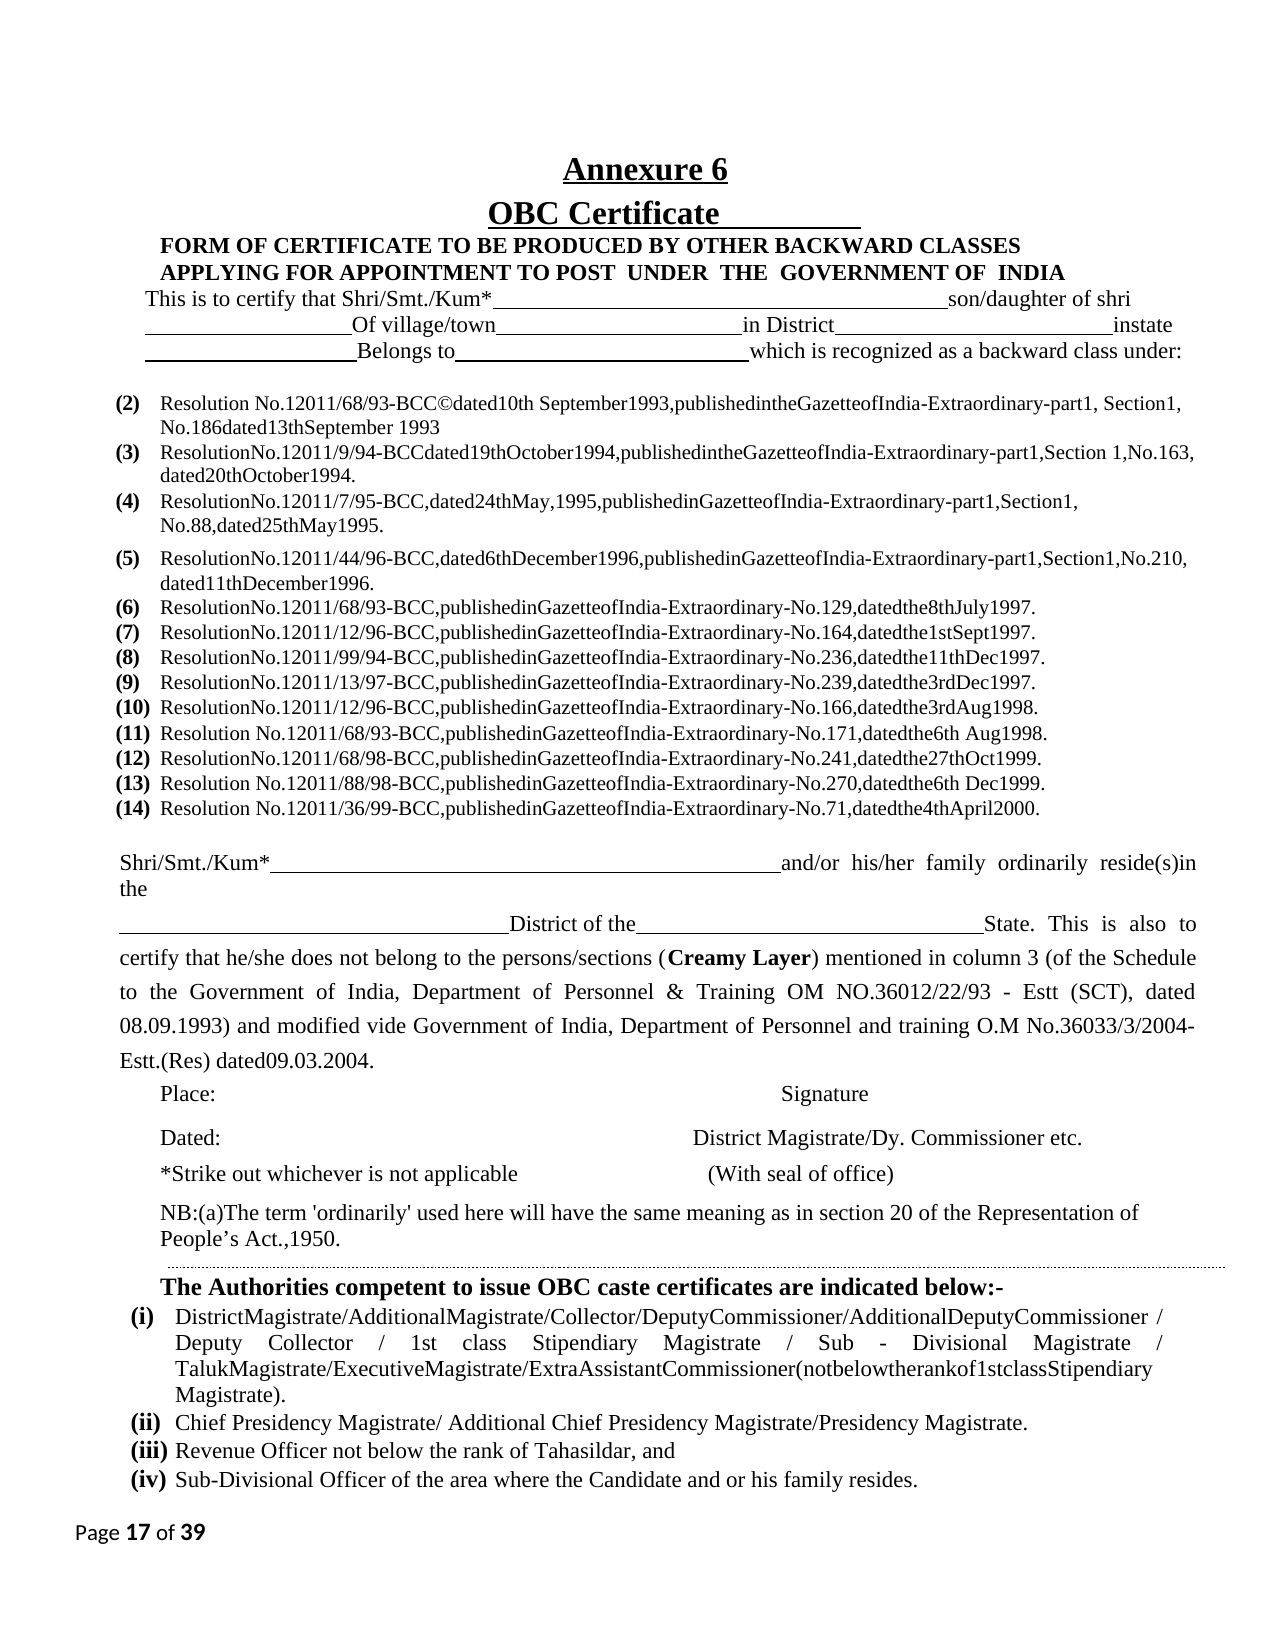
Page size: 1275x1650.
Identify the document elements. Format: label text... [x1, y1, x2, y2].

text Of village/town in District instate [145, 311, 1271, 337]
text Place: Signature [160, 1081, 1271, 1107]
text NB:(a)The term 'ordinarily' used here will have the same meaning as in section 20 of the Representation of People’s Act.,1950. [160, 1199, 1212, 1251]
list ResolutionNo.12011/44/96-BCC,dated6thDecember1996,publishedinGazetteofIndia-Extraordinary-part1,Section1,No.210, dated11thDecember1996. [115, 545, 1227, 594]
text Dated: District Magistrate/Dy. Commissioner etc. [160, 1124, 1271, 1151]
text This is to certify that Shri/Smt./Kum* son/daughter of shri [145, 285, 1271, 311]
text Shri/Smt./Kum* and/or his/her family ordinarily reside(s)in the [119, 849, 1197, 902]
list ResolutionNo.12011/12/96-BCC,publishedinGazetteofIndia-Extraordinary-No.166,datedthe3rdAug1998. [115, 694, 1271, 720]
text OBC Certificate [454, 194, 950, 232]
list Chief Presidency Magistrate/ Additional Chief Presidency Magistrate/Presidency Magistrate. [130, 1408, 1271, 1436]
list Sub-Divisional Officer of the area where the Candidate and or his family resides. [130, 1464, 1271, 1493]
list Resolution No.12011/88/98-BCC,publishedinGazetteofIndia-Extraordinary-No.270,datedthe6th Dec1999. [115, 770, 1271, 795]
list ResolutionNo.12011/7/95-BCC,dated24thMay,1995,publishedinGazetteofIndia-Extraordinary-part1,Section1, No.88,dated25thMay1995. [115, 488, 1221, 537]
list ResolutionNo.12011/68/93-BCC,publishedinGazetteofIndia-Extraordinary-No.129,datedthe8thJuly1997. [115, 594, 1271, 619]
list Resolution No.12011/68/93-BCC©dated10th September1993,publishedintheGazetteofIndia-Extraordinary-part1, Section1, [115, 390, 1271, 416]
list Resolution No.12011/68/93-BCC,publishedinGazetteofIndia-Extraordinary-No.171,datedthe6th Aug1998. [115, 720, 1271, 745]
list ResolutionNo.12011/13/97-BCC,publishedinGazetteofIndia-Extraordinary-No.239,datedthe3rdDec1997. [115, 669, 1271, 694]
text The Authorities competent to issue OBC caste certificates are indicated below:- [160, 1267, 1271, 1301]
list ResolutionNo.12011/99/94-BCC,publishedinGazetteofIndia-Extraordinary-No.236,datedthe11thDec1997. [115, 644, 1271, 669]
text *Strike out whichever is not applicable (With seal of office) [160, 1160, 1271, 1186]
text Belongs to which is recognized as a backward class under: [145, 337, 1271, 364]
text District of the State. This is also to certify that he/she does not belong to the persons/sections (Creamy Layer) mentioned in column 3 (of the Schedule to the Government of India, Department of Personnel & Training OM NO.36012/22/93 - Estt (SCT), dated 08.09.1993) and modified vide Government of India, Department of Personnel and training O.M No.36033/3/2004-Estt.(Res) dated09.03.2004. [119, 910, 1197, 1073]
list ResolutionNo.12011/12/96-BCC,publishedinGazetteofIndia-Extraordinary-No.164,datedthe1stSept1997. [115, 619, 1271, 644]
list ResolutionNo.12011/9/94-BCCdated19thOctober1994,publishedintheGazetteofIndia-Extraordinary-part1,Section 1,No.163, dated20thOctober1994. [115, 440, 1228, 487]
list Revenue Officer not below the rank of Tahasildar, and [130, 1436, 1271, 1464]
list Resolution No.12011/36/99-BCC,publishedinGazetteofIndia-Extraordinary-No.71,datedthe4thApril2000. [115, 795, 1271, 820]
list ResolutionNo.12011/68/98-BCC,publishedinGazetteofIndia-Extraordinary-No.241,datedthe27thOct1999. [115, 745, 1271, 770]
text FORM OF CERTIFICATE TO BE PRODUCED BY OTHER BACKWARD CLASSES APPLYING FOR APPOINTMENT TO POST UNDER THE GOVERNMENT OF INDIA [160, 232, 1127, 285]
text Annexure 6 [454, 150, 950, 188]
list DistrictMagistrate/AdditionalMagistrate/Collector/DeputyCommissioner/AdditionalDeputyCommissioner / Deputy Collector / 1st class Stipendiary Magistrate / Sub - Divisional Magistrate / TalukMagistrate/ExecutiveMagistrate/ExtraAssistantCommissioner(notbelowtherankof1stclassStipendiaryMagistrate). [130, 1302, 1164, 1407]
text No.186dated13thSeptember 1993 [160, 416, 1271, 439]
